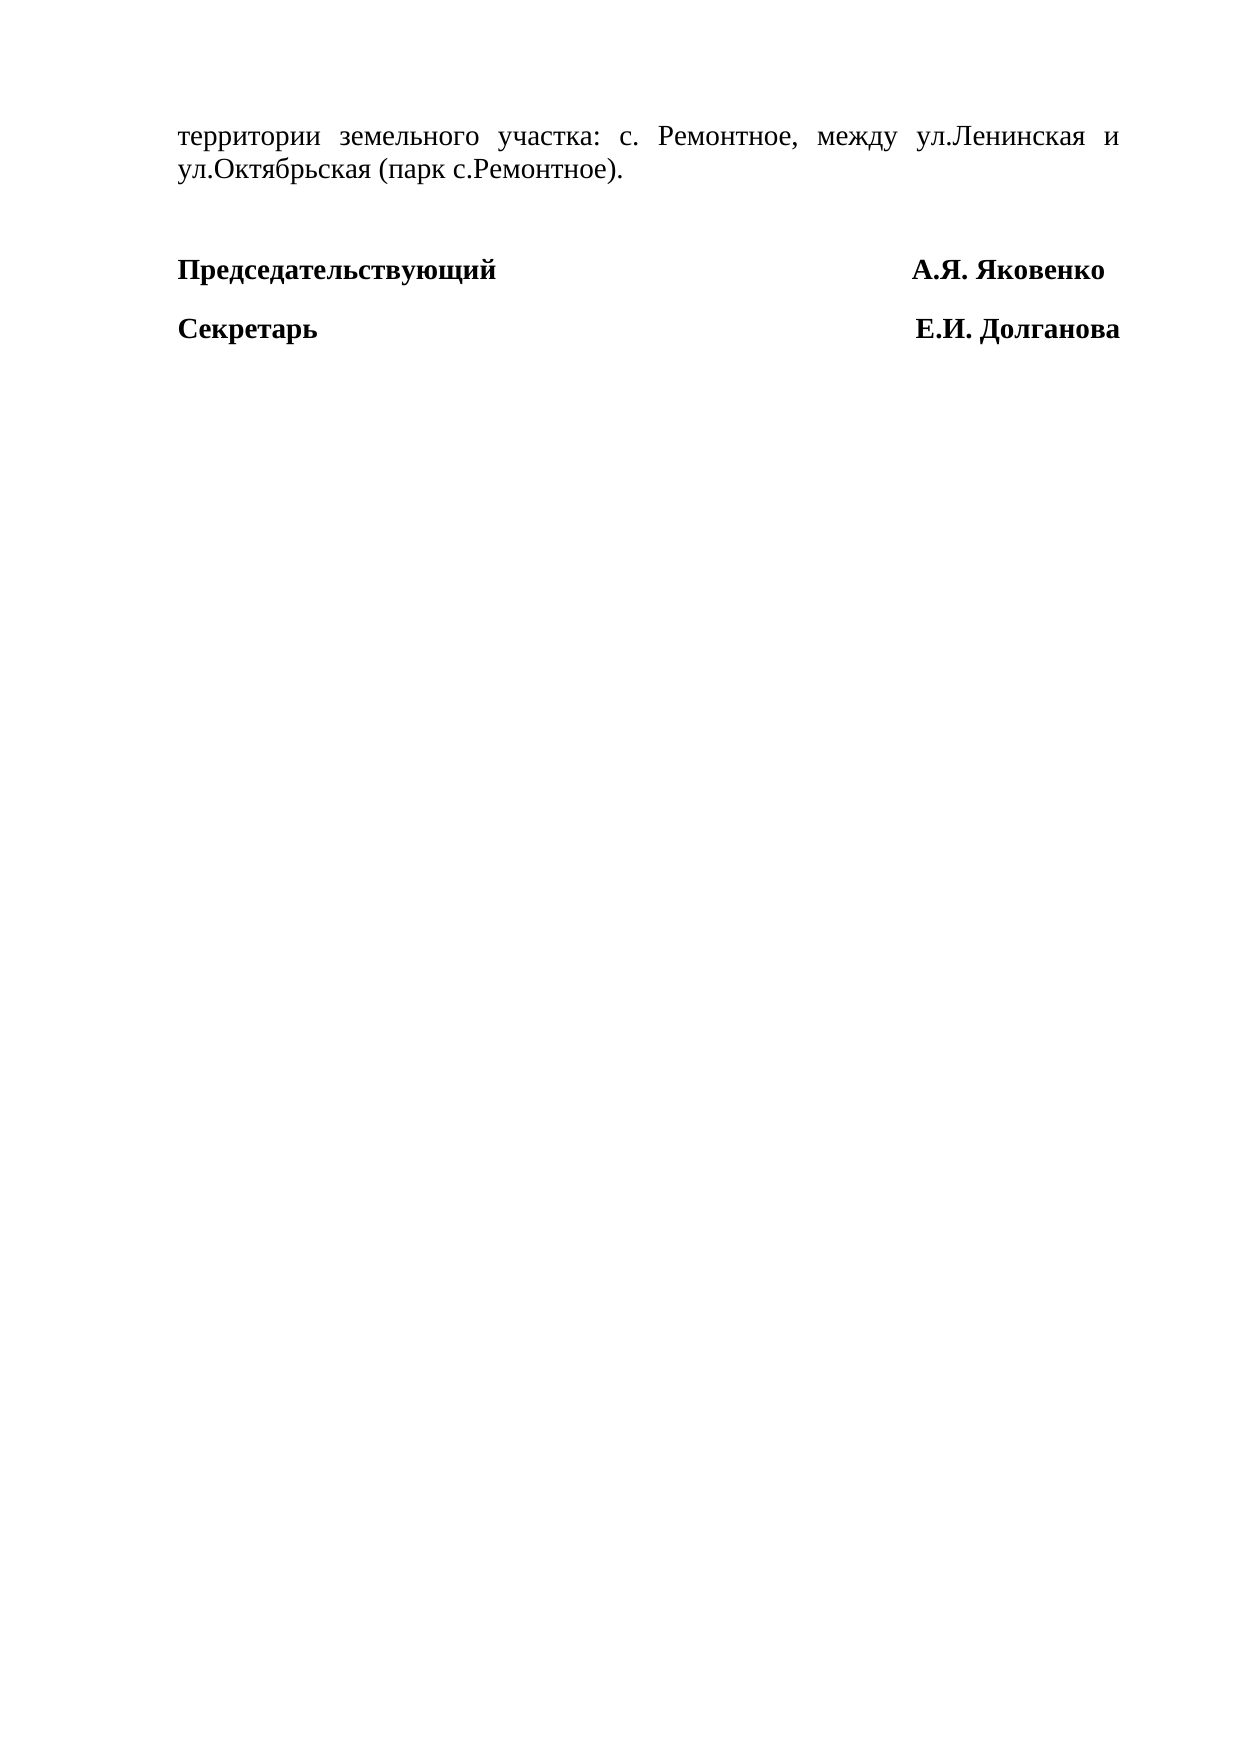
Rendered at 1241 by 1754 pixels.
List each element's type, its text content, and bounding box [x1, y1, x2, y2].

text Председательствующий А.Я. Яковенко [177, 252, 1152, 286]
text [177, 118, 1120, 185]
text Секретарь Е.И. Долганова [177, 312, 1152, 345]
